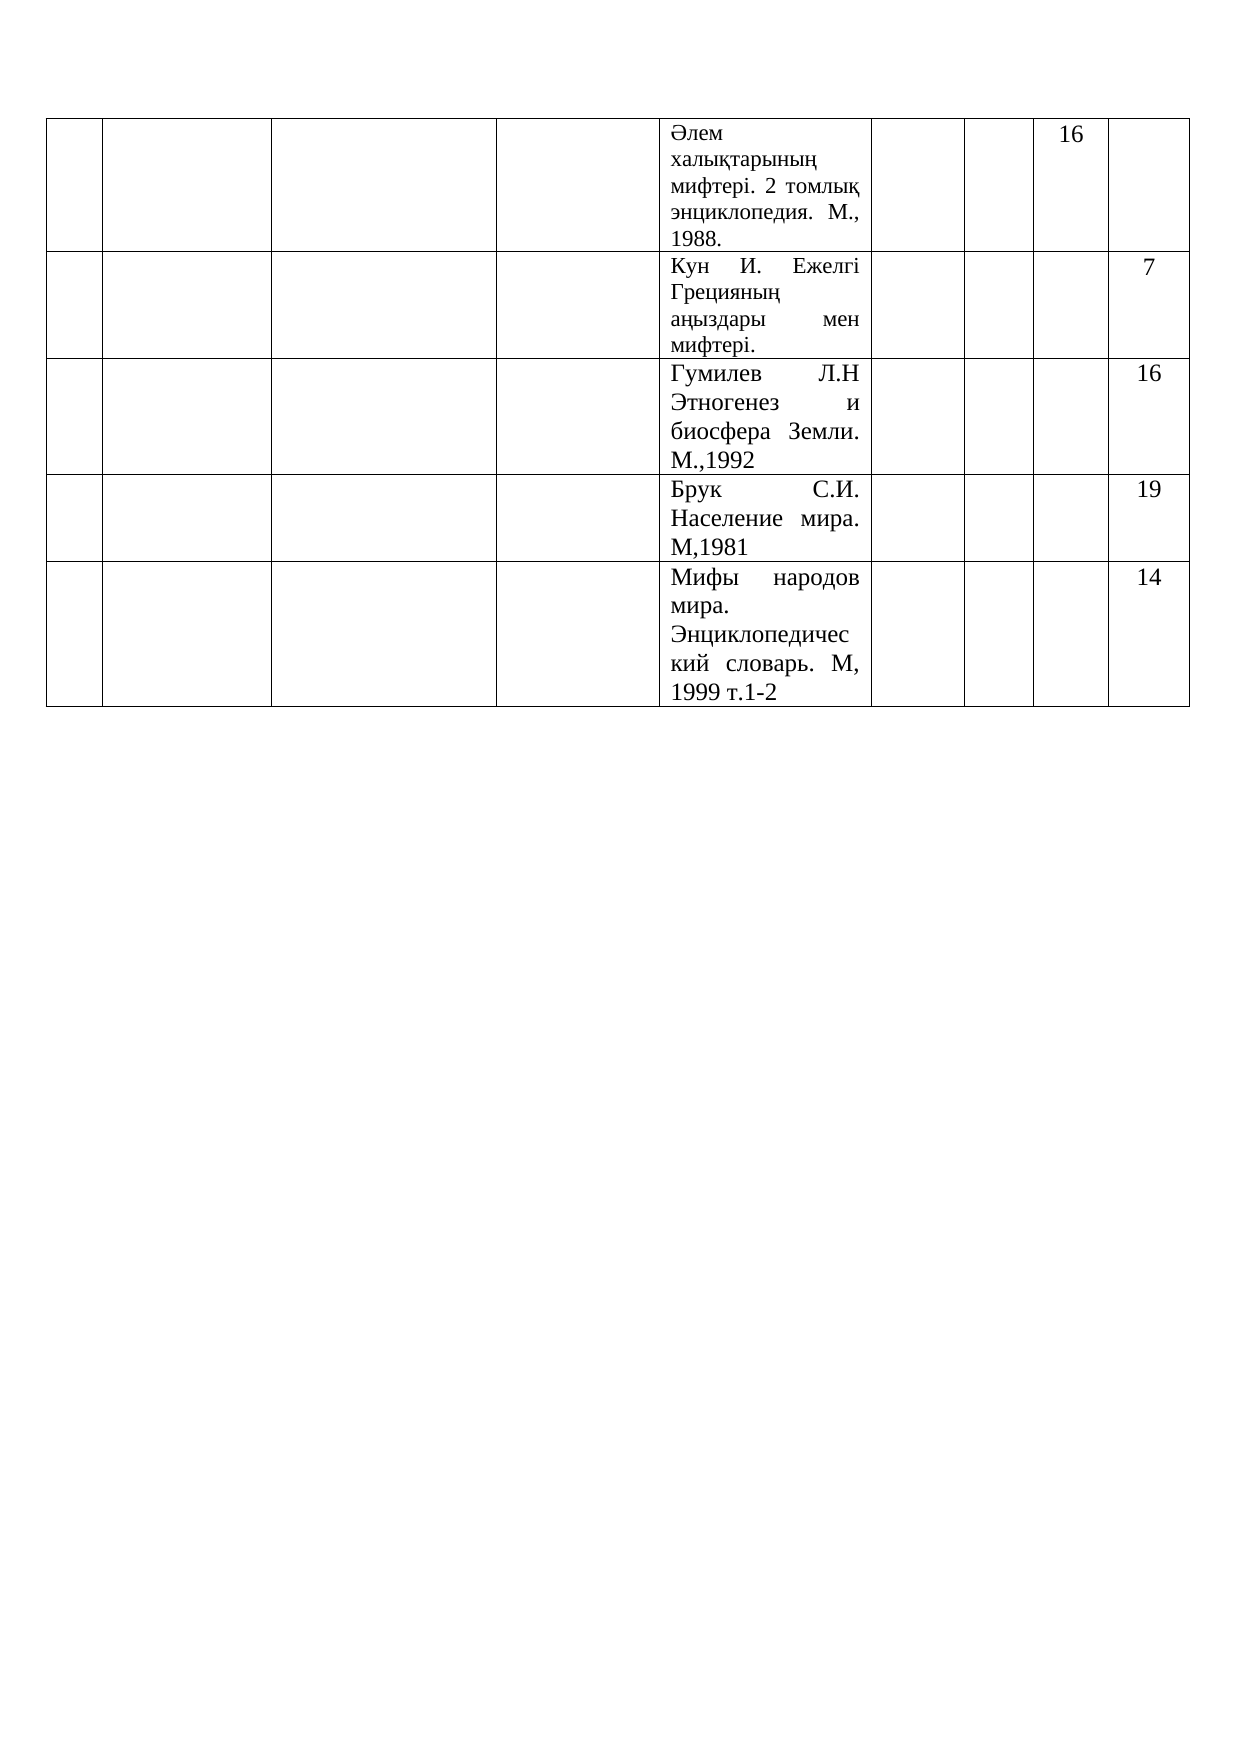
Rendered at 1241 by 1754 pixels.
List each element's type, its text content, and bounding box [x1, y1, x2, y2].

table_cell [103, 252, 271, 357]
table_cell [497, 359, 659, 473]
table_cell 19 [1109, 475, 1189, 561]
table_cell [872, 119, 964, 251]
table_cell [1109, 119, 1189, 251]
table_cell [103, 119, 271, 251]
table_cell [272, 562, 496, 706]
table_cell [1034, 252, 1108, 357]
table_cell [1034, 359, 1108, 473]
table_cell Мифы народов мира. Энциклопедический словарь. М, 1999 т.1-2 [660, 562, 871, 706]
table_cell 16 [1034, 119, 1108, 251]
table_cell [272, 359, 496, 473]
table_cell [47, 562, 102, 706]
table_cell [872, 252, 964, 357]
table_cell 14 [1109, 562, 1189, 706]
table_cell [872, 475, 964, 561]
table_cell [497, 252, 659, 357]
table_cell [872, 359, 964, 473]
table_cell 7 [1109, 252, 1189, 357]
table_cell [965, 475, 1033, 561]
table_cell [47, 359, 102, 473]
table_cell [47, 475, 102, 561]
table_cell [872, 562, 964, 706]
table_cell [272, 119, 496, 251]
table_cell [965, 359, 1033, 473]
table_cell [1034, 562, 1108, 706]
table_cell [497, 119, 659, 251]
table_cell 16 [1109, 359, 1189, 473]
table_cell [103, 562, 271, 706]
table_cell [47, 252, 102, 357]
table_cell [497, 475, 659, 561]
table_cell [1034, 475, 1108, 561]
table_cell [103, 359, 271, 473]
table_cell [272, 252, 496, 357]
table_cell Кун И. Ежелгі Грецияның аңыздары мен мифтері. [660, 252, 871, 357]
table_cell [272, 475, 496, 561]
table_cell [965, 562, 1033, 706]
table_cell [47, 119, 102, 251]
table_cell Гумилев Л.Н Этногенез и биосфера Земли. М.,1992 [660, 359, 871, 473]
table_cell Брук С.И. Население мира. М,1981 [660, 475, 871, 561]
table_cell [103, 475, 271, 561]
table_cell [965, 119, 1033, 251]
table_cell Әлем халықтарының мифтері. 2 томлық энциклопедия. М., 1988. [660, 119, 871, 251]
table_cell [965, 252, 1033, 357]
table_cell [497, 562, 659, 706]
